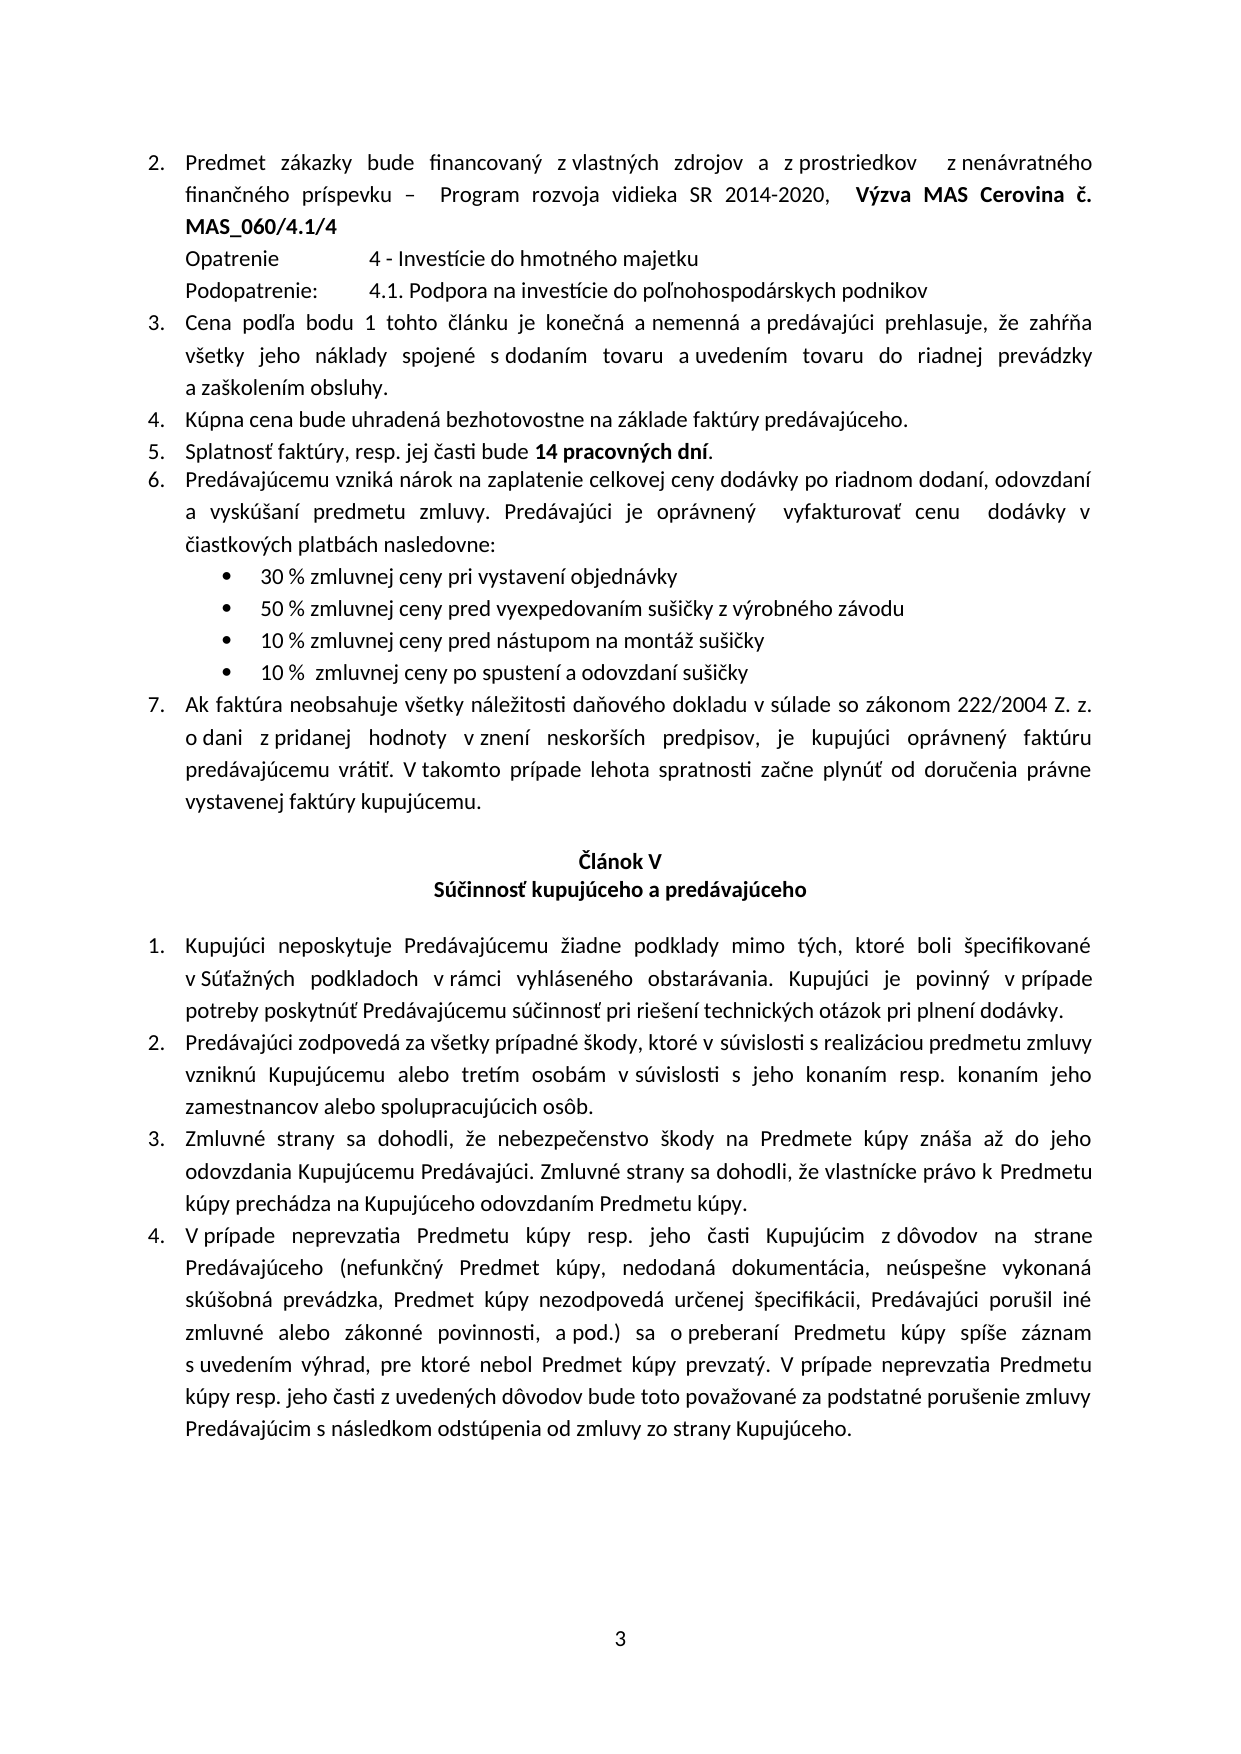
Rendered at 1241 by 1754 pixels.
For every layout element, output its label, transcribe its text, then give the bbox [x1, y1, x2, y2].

list V prípade neprevzatia Predmetu kúpy resp. jeho časti Kupujúcim z dôvodov na strane Predávajúceho (nefunkčný Predmet kúpy, nedodaná dokumentácia, neúspešne vykonaná skúšobná prevádzka, Predmet kúpy nezodpovedá určenej špecifikácii, Predávajúci porušil iné zmluvné alebo zákonné povinnosti, a pod.) sa o preberaní Predmetu kúpy spíše záznam s uvedením výhrad, pre ktoré nebol Predmet kúpy prevzatý. V prípade neprevzatia Predmetu kúpy resp. jeho časti z uvedených dôvodov bude toto považované za podstatné porušenie zmluvy Predávajúcim s následkom odstúpenia od zmluvy zo strany Kupujúceho. [148, 1221, 1093, 1442]
list Predmet zákazky bude financovaný z vlastných zdrojov a z prostriedkov z nenávratného finančného príspevku – Program rozvoja vidieka SR 2014-2020, Výzva MAS Cerovina č. MAS_060/4.1/4 [148, 148, 1093, 240]
text Podopatrenie: 4.1. Podpora na investície do poľnohospodárskych podnikov [185, 276, 1093, 304]
list 10 % zmluvnej ceny po spustení a odovzdaní sušičky [223, 658, 1093, 686]
text Článok V [148, 847, 1093, 875]
list 30 % zmluvnej ceny pri vystavení objednávky [223, 562, 1093, 590]
text Súčinnosť kupujúceho a predávajúceho [148, 875, 1093, 903]
list 10 % zmluvnej ceny pred nástupom na montáž sušičky [223, 626, 1093, 654]
list Zmluvné strany sa dohodli, že nebezpečenstvo škody na Predmete kúpy znáša až do jeho odovzdania Kupujúcemu Predávajúci. Zmluvné strany sa dohodli, že vlastnícke právo k Predmetu kúpy prechádza na Kupujúceho odovzdaním Predmetu kúpy. [148, 1124, 1093, 1217]
list Cena podľa bodu 1 tohto článku je konečná a nemenná a predávajúci prehlasuje, že zahŕňa všetky jeho náklady spojené s dodaním tovaru a uvedením tovaru do riadnej prevádzky a zaškolením obsluhy. [148, 308, 1093, 401]
list 50 % zmluvnej ceny pred vyexpedovaním sušičky z výrobného závodu [223, 594, 1093, 622]
list Opatrenie 4 - Investície do hmotného majetku [185, 244, 1093, 272]
list Kupujúci neposkytuje Predávajúcemu žiadne podklady mimo tých, ktoré boli špecifikované v Súťažných podkladoch v rámci vyhláseného obstarávania. Kupujúci je povinný v prípade potreby poskytnúť Predávajúcemu súčinnosť pri riešení technických otázok pri plnení dodávky. [148, 931, 1093, 1024]
list Ak faktúra neobsahuje všetky náležitosti daňového dokladu v súlade so zákonom 222/2004 Z. z. o dani z pridanej hodnoty v znení neskorších predpisov, je kupujúci oprávnený faktúru predávajúcemu vrátiť. V takomto prípade lehota spratnosti začne plynúť od doručenia právne vystavenej faktúry kupujúcemu. [148, 691, 1093, 815]
list Predávajúcemu vzniká nárok na zaplatenie celkovej ceny dodávky po riadnom dodaní, odovzdaní a vyskúšaní predmetu zmluvy. Predávajúci je oprávnený vyfakturovať cenu dodávky v čiastkových platbách nasledovne: [148, 465, 1093, 558]
list Splatnosť faktúry, resp. jej časti bude 14 pracovných dní. [148, 437, 1093, 465]
list Predávajúci zodpovedá za všetky prípadné škody, ktoré v súvislosti s realizáciou predmetu zmluvy vzniknú Kupujúcemu alebo tretím osobám v súvislosti s jeho konaním resp. konaním jeho zamestnancov alebo spolupracujúcich osôb. [148, 1028, 1093, 1120]
list Kúpna cena bude uhradená bezhotovostne na základe faktúry predávajúceho. [148, 405, 1093, 433]
